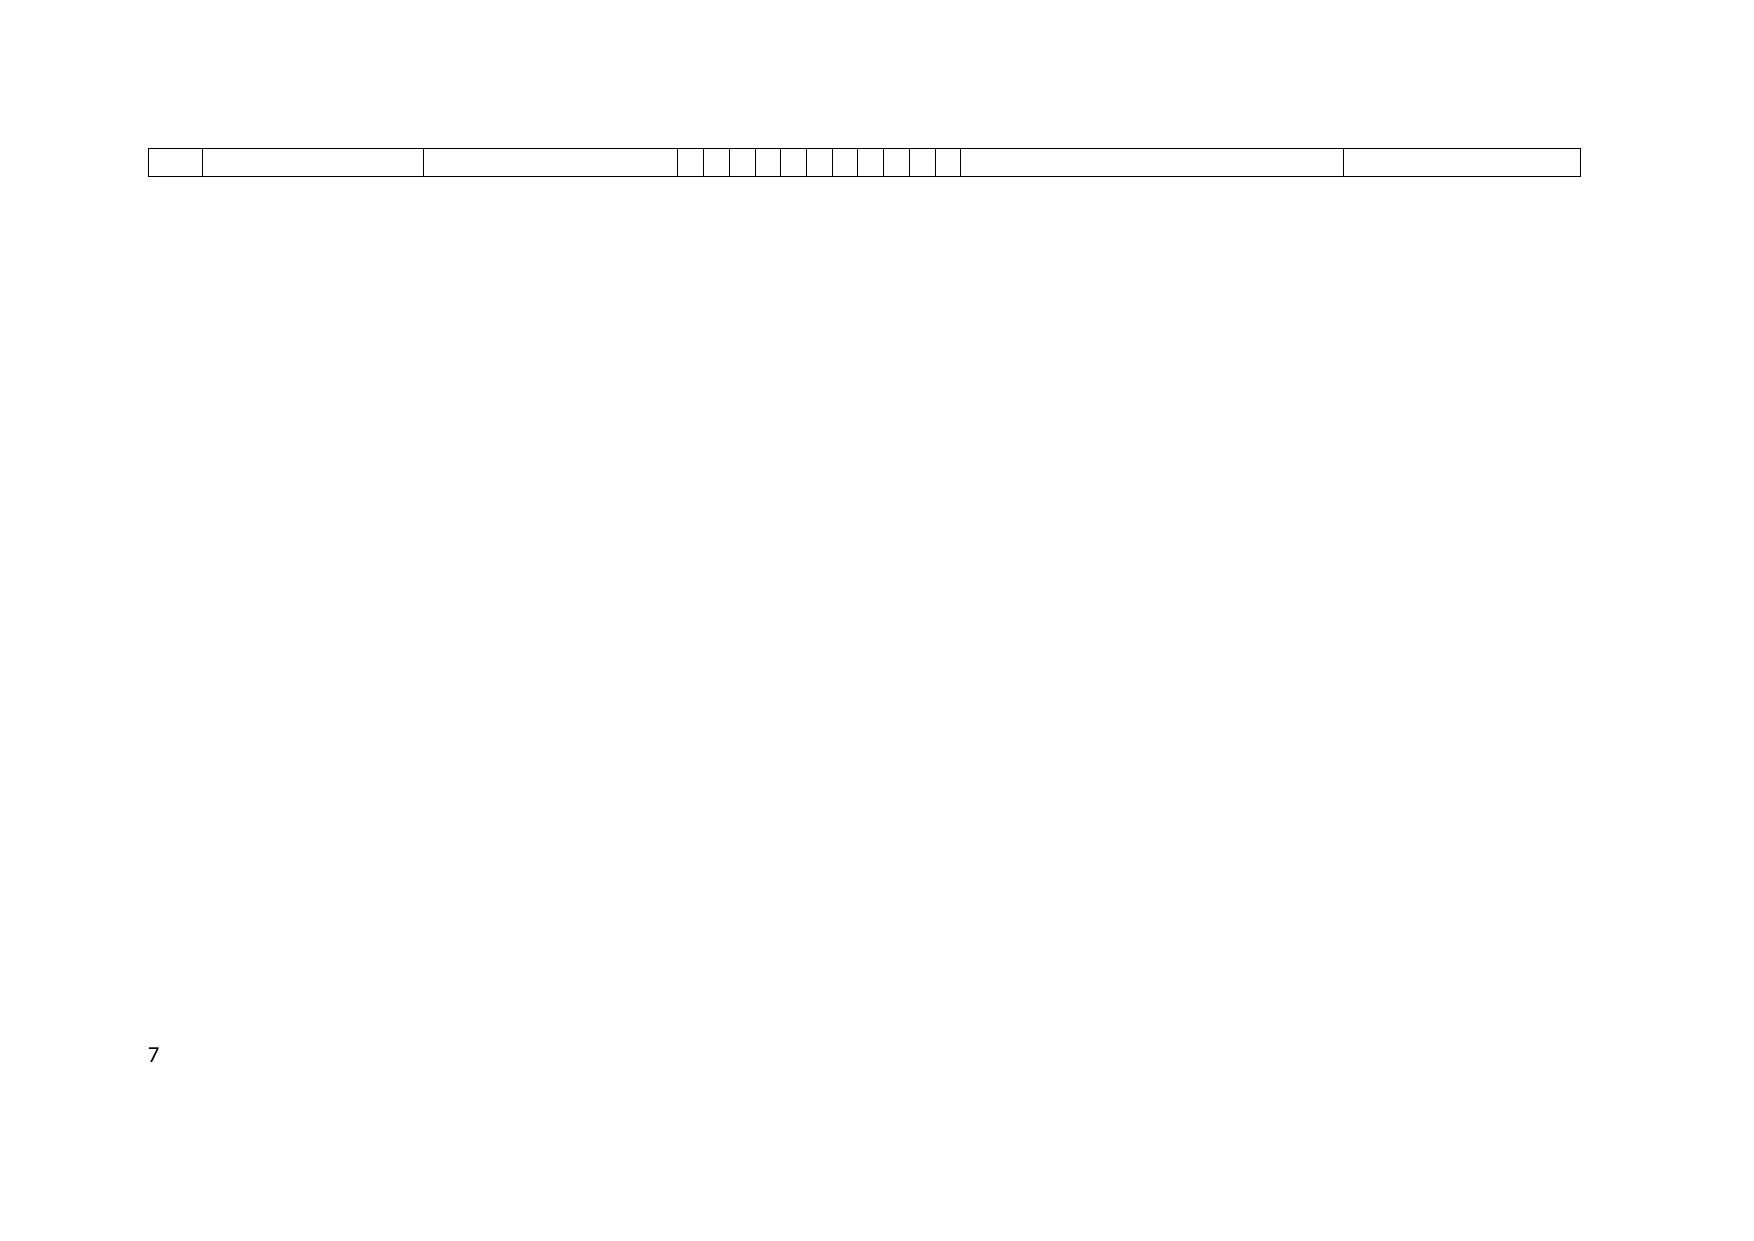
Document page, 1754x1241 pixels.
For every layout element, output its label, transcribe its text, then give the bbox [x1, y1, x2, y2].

table_cell [833, 149, 857, 176]
table_cell [807, 149, 832, 176]
table_cell [936, 149, 960, 176]
table_cell [678, 149, 703, 176]
table_cell 50. [149, 149, 202, 176]
table_cell [884, 149, 909, 176]
table_cell [730, 149, 755, 176]
table_cell [203, 149, 423, 176]
table_cell [961, 149, 1343, 176]
table_cell [858, 149, 883, 176]
table_cell [910, 149, 935, 176]
table_cell [704, 149, 729, 176]
table_cell [756, 149, 780, 176]
table_cell [781, 149, 806, 176]
table_cell [1344, 149, 1580, 176]
table_cell [424, 149, 677, 176]
